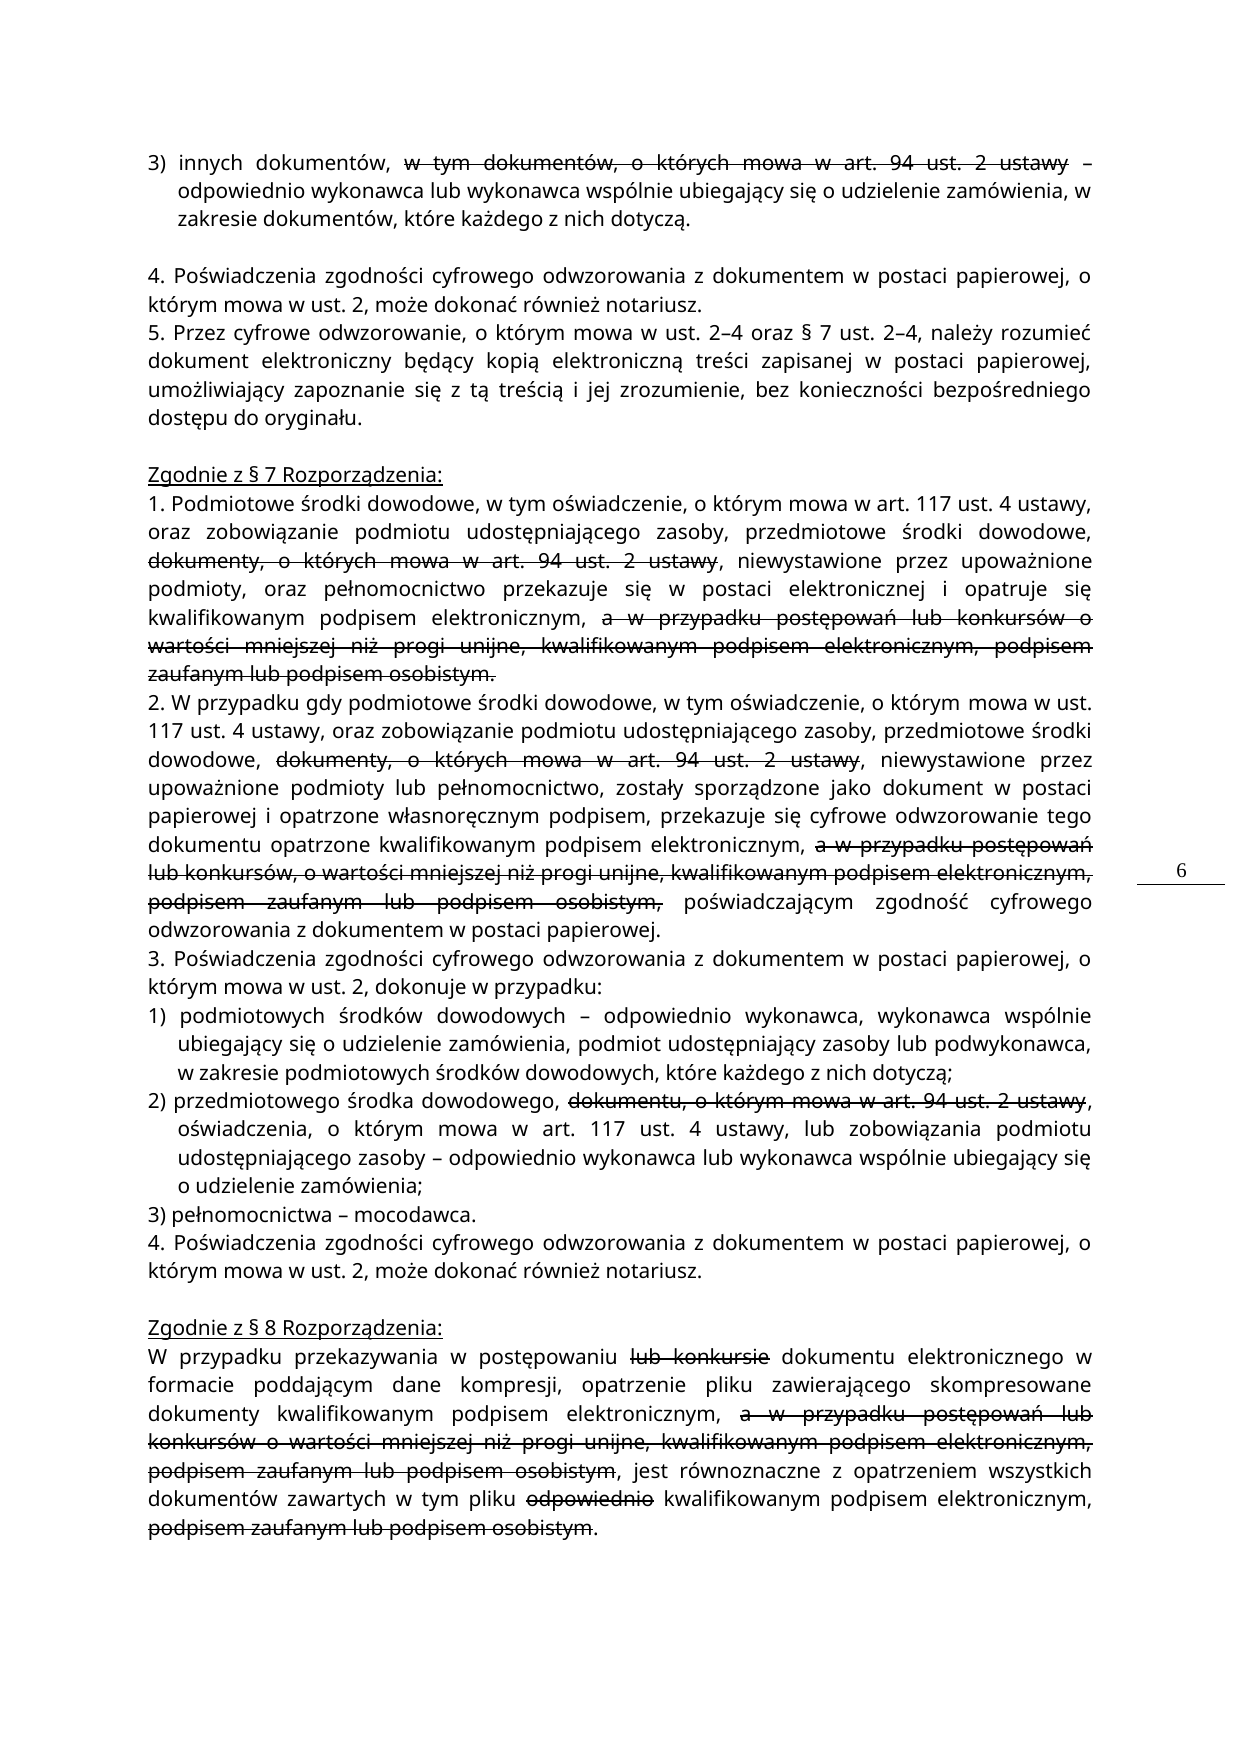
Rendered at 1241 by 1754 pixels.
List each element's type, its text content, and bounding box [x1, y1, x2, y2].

text W przypadku przekazywania w postępowaniu lub konkursie dokumentu elektronicznego w formacie poddającym dane kompresji, opatrzenie pliku zawierającego skompresowane dokumenty kwalifikowanym podpisem elektronicznym, a w przypadku postępowań lub konkursów o wartości mniejszej niż progi unijne, kwalifikowanym podpisem elektronicznym, podpisem zaufanym lub podpisem osobistym, jest równoznaczne z opatrzeniem wszystkich dokumentów zawartych w tym pliku odpowiednio kwalifikowanym podpisem elektronicznym, podpisem zaufanym lub podpisem osobistym. [148, 1445, 1093, 1541]
text Zgodnie z § 7 Rozporządzenia: [148, 460, 1093, 489]
text 4. Poświadczenia zgodności cyfrowego odwzorowania z dokumentem w postaci papierowej, o którym mowa w ust. 2, może dokonać również notariusz. [148, 261, 1093, 318]
text W przypadku przekazywania w postępowaniu lub konkursie dokumentu elektronicznego w formacie poddającym dane kompresji, opatrzenie pliku zawierającego skompresowane dokumenty kwalifikowanym podpisem elektronicznym, a w przypadku postępowań lub konkursów o wartości mniejszej niż progi unijne, kwalifikowanym podpisem elektronicznym, podpisem zaufanym lub podpisem osobistym, jest równoznaczne z opatrzeniem wszystkich dokumentów zawartych w tym pliku odpowiednio kwalifikowanym podpisem elektronicznym, podpisem zaufanym lub podpisem osobistym. [148, 1342, 1093, 1443]
text 2. W przypadku gdy podmiotowe środki dowodowe, w tym oświadczenie, o którym mowa w ust. 117 ust. 4 ustawy, oraz zobowiązanie podmiotu udostępniającego zasoby, przedmiotowe środki dowodowe, dokumenty, o których mowa w art. 94 ust. 2 ustawy, niewystawione przez upoważnione podmioty lub pełnomocnictwo, zostały sporządzone jako dokument w postaci papierowej i opatrzone własnoręcznym podpisem, przekazuje się cyfrowe odwzorowanie tego dokumentu opatrzone kwalifikowanym podpisem elektronicznym, a w przypadku postępowań lub konkursów, o wartości mniejszej niż progi unijne, kwalifikowanym podpisem elektronicznym, podpisem zaufanym lub podpisem osobistym, poświadczającym zgodność cyfrowego odwzorowania z dokumentem w postaci papierowej. [148, 688, 1093, 875]
text 4. Poświadczenia zgodności cyfrowego odwzorowania z dokumentem w postaci papierowej, o którym mowa w ust. 2, może dokonać również notariusz. [148, 1228, 1093, 1285]
text 3) pełnomocnictwa – mocodawca. [148, 1200, 1093, 1228]
text 3. Poświadczenia zgodności cyfrowego odwzorowania z dokumentem w postaci papierowej, o którym mowa w ust. 2, dokonuje w przypadku: [148, 944, 1093, 1001]
text 5. Przez cyfrowe odwzorowanie, o którym mowa w ust. 2–4 oraz § 7 ust. 2–4, należy rozumieć dokument elektroniczny będący kopią elektroniczną treści zapisanej w postaci papierowej, umożliwiający zapoznanie się z tą treścią i jej zrozumienie, bez konieczności bezpośredniego dostępu do oryginału. [148, 318, 1093, 432]
text 3) innych dokumentów, w tym dokumentów, o których mowa w art. 94 ust. 2 ustawy – odpowiednio wykonawca lub wykonawca wspólnie ubiegający się o udzielenie zamówienia, w zakresie dokumentów, które każdego z nich dotyczą. [148, 148, 1093, 233]
text 2. W przypadku gdy podmiotowe środki dowodowe, w tym oświadczenie, o którym mowa w ust. 117 ust. 4 ustawy, oraz zobowiązanie podmiotu udostępniającego zasoby, przedmiotowe środki dowodowe, dokumenty, o których mowa w art. 94 ust. 2 ustawy, niewystawione przez upoważnione podmioty lub pełnomocnictwo, zostały sporządzone jako dokument w postaci papierowej i opatrzone własnoręcznym podpisem, przekazuje się cyfrowe odwzorowanie tego dokumentu opatrzone kwalifikowanym podpisem elektronicznym, a w przypadku postępowań lub konkursów, o wartości mniejszej niż progi unijne, kwalifikowanym podpisem elektronicznym, podpisem zaufanym lub podpisem osobistym, poświadczającym zgodność cyfrowego odwzorowania z dokumentem w postaci papierowej. [148, 876, 1093, 944]
text 1. Podmiotowe środki dowodowe, w tym oświadczenie, o którym mowa w art. 117 ust. 4 ustawy, oraz zobowiązanie podmiotu udostępniającego zasoby, przedmiotowe środki dowodowe, dokumenty, o których mowa w art. 94 ust. 2 ustawy, niewystawione przez upoważnione podmioty, oraz pełnomocnictwo przekazuje się w postaci elektronicznej i opatruje się kwalifikowanym podpisem elektronicznym, a w przypadku postępowań lub konkursów o wartości mniejszej niż progi unijne, kwalifikowanym podpisem elektronicznym, podpisem zaufanym lub podpisem osobistym. [148, 649, 1093, 688]
text 1) podmiotowych środków dowodowych – odpowiednio wykonawca, wykonawca wspólnie ubiegający się o udzielenie zamówienia, podmiot udostępniający zasoby lub podwykonawca, w zakresie podmiotowych środków dowodowych, które każdego z nich dotyczą; [148, 1001, 1093, 1086]
text 1. Podmiotowe środki dowodowe, w tym oświadczenie, o którym mowa w art. 117 ust. 4 ustawy, oraz zobowiązanie podmiotu udostępniającego zasoby, przedmiotowe środki dowodowe, dokumenty, o których mowa w art. 94 ust. 2 ustawy, niewystawione przez upoważnione podmioty, oraz pełnomocnictwo przekazuje się w postaci elektronicznej i opatruje się kwalifikowanym podpisem elektronicznym, a w przypadku postępowań lub konkursów o wartości mniejszej niż progi unijne, kwalifikowanym podpisem elektronicznym, podpisem zaufanym lub podpisem osobistym. [148, 489, 1093, 647]
text 2) przedmiotowego środka dowodowego, dokumentu, o którym mowa w art. 94 ust. 2 ustawy, oświadczenia, o którym mowa w art. 117 ust. 4 ustawy, lub zobowiązania podmiotu udostępniającego zasoby – odpowiednio wykonawca lub wykonawca wspólnie ubiegający się o udzielenie zamówienia; [148, 1086, 1093, 1200]
text Zgodnie z § 8 Rozporządzenia: [148, 1313, 1093, 1342]
